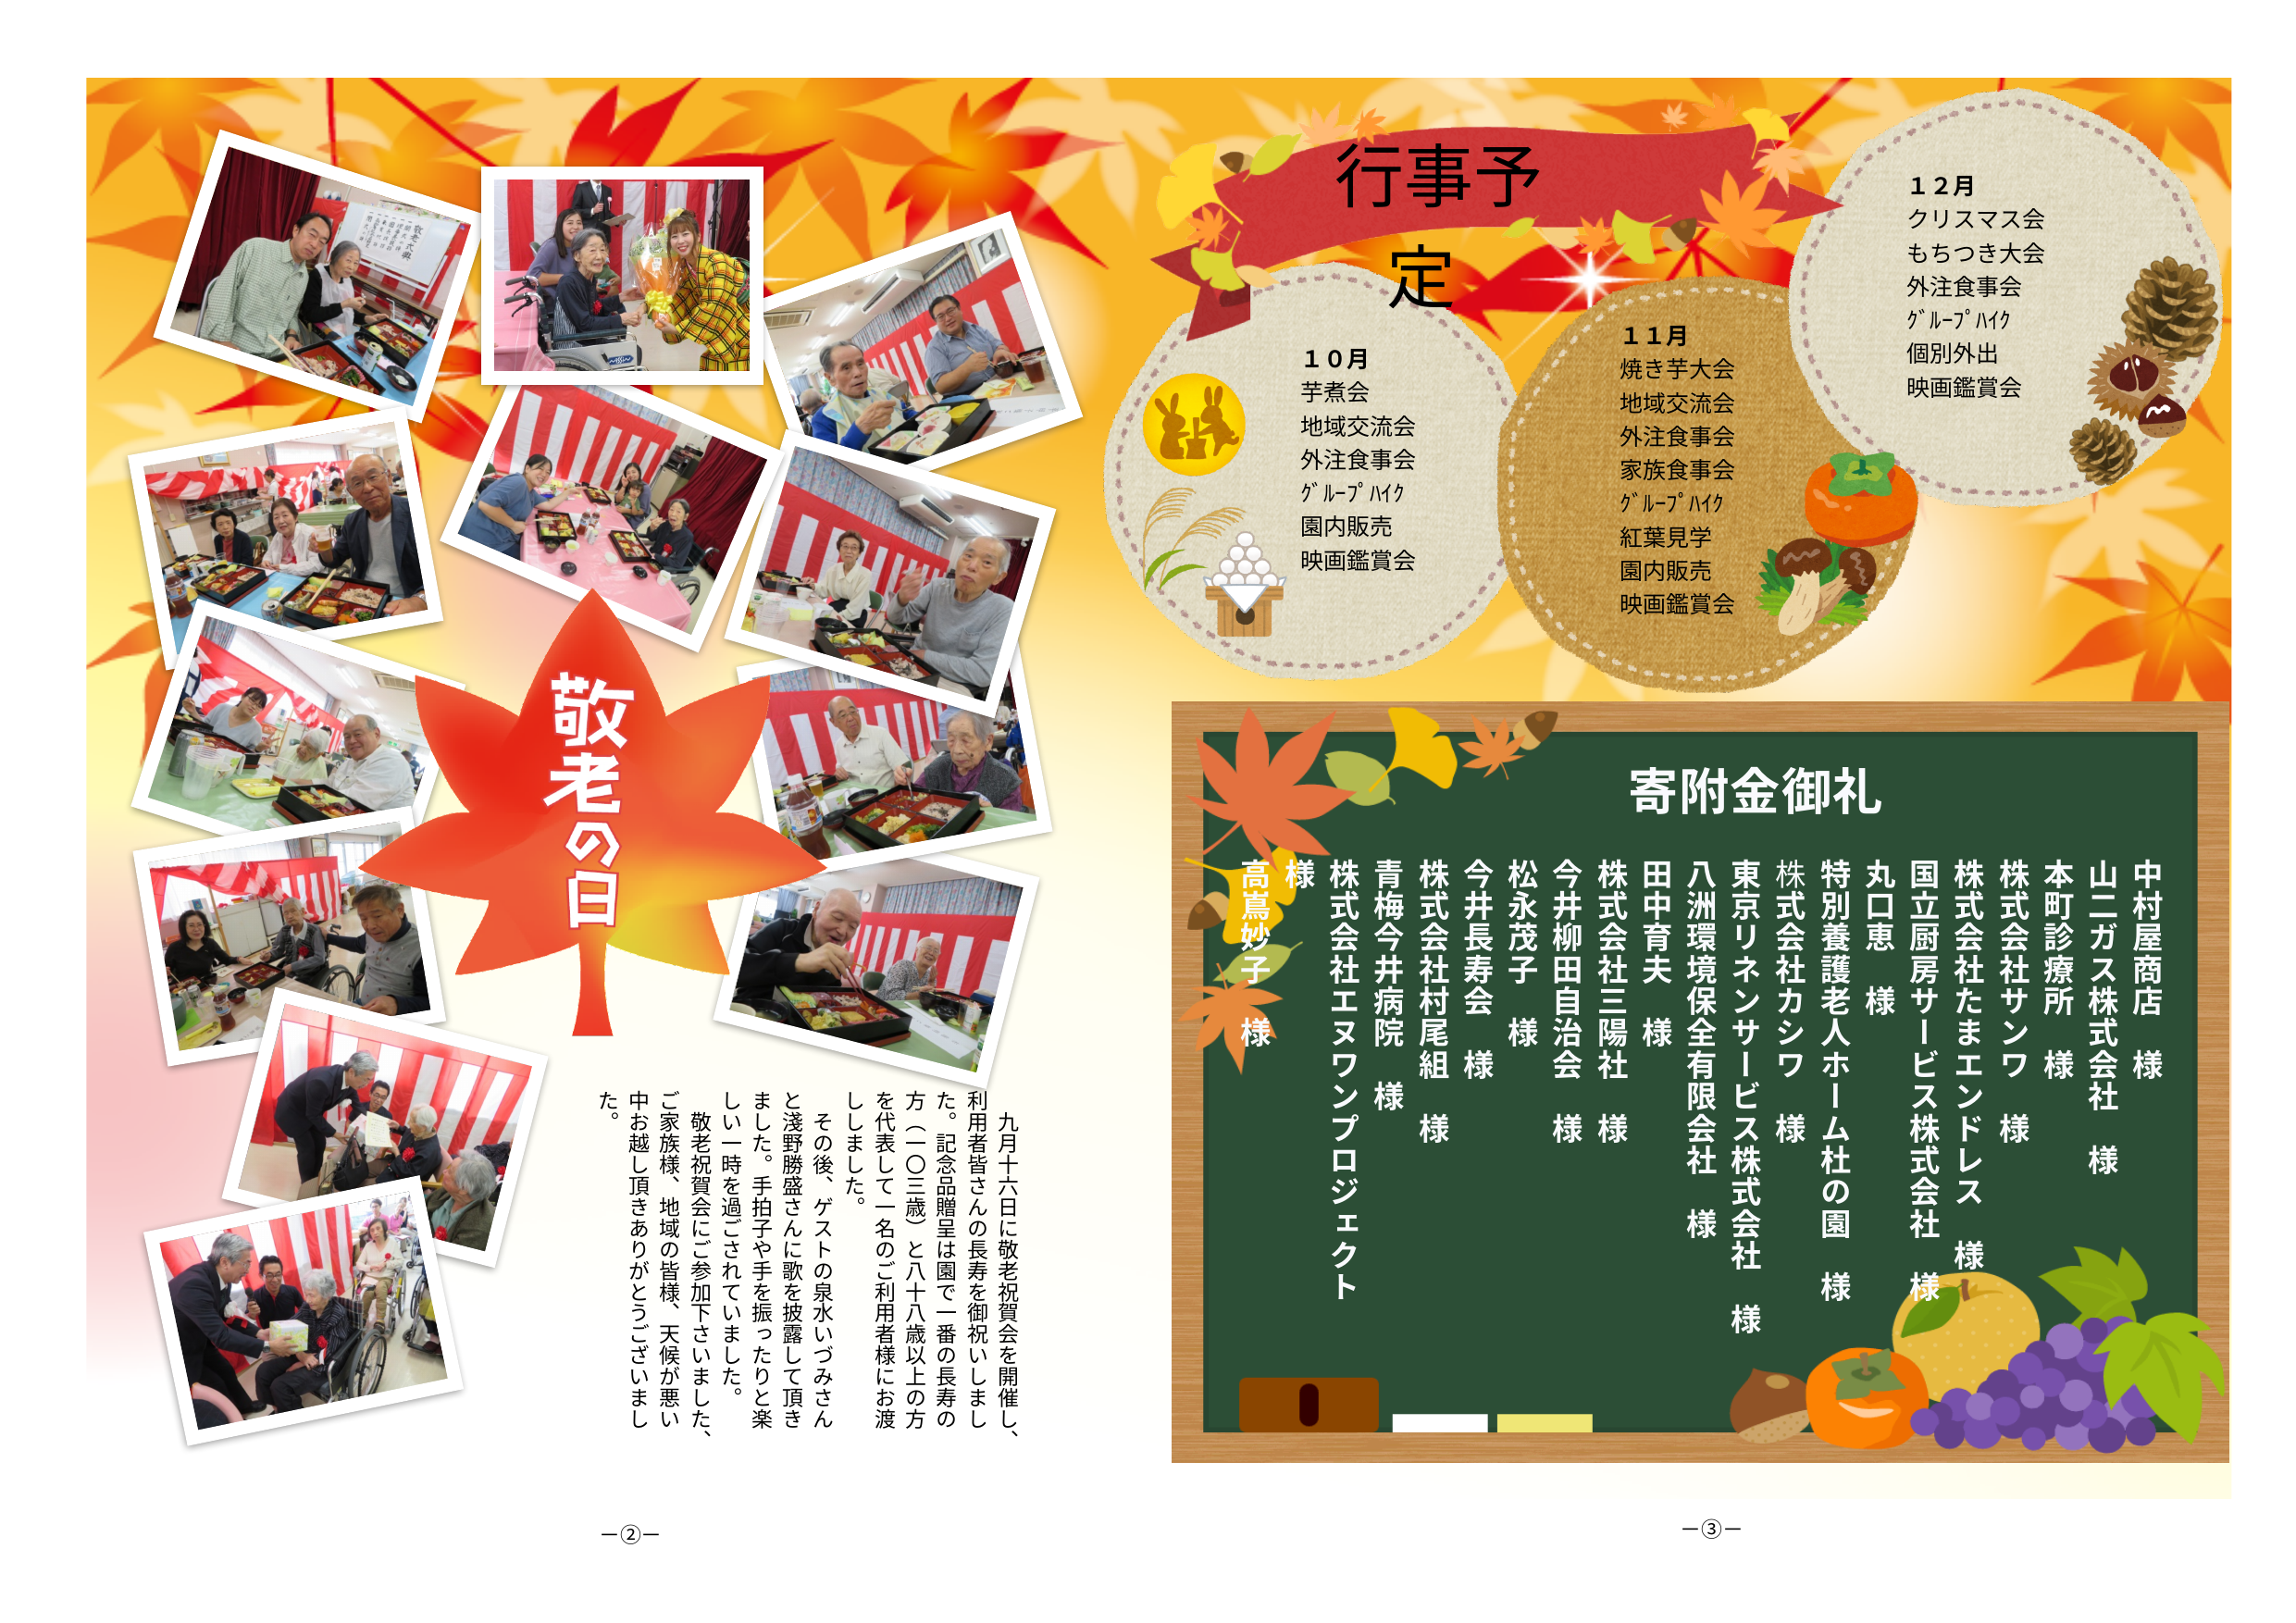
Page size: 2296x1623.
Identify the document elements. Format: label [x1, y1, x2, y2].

picture [86, 78, 2241, 1499]
